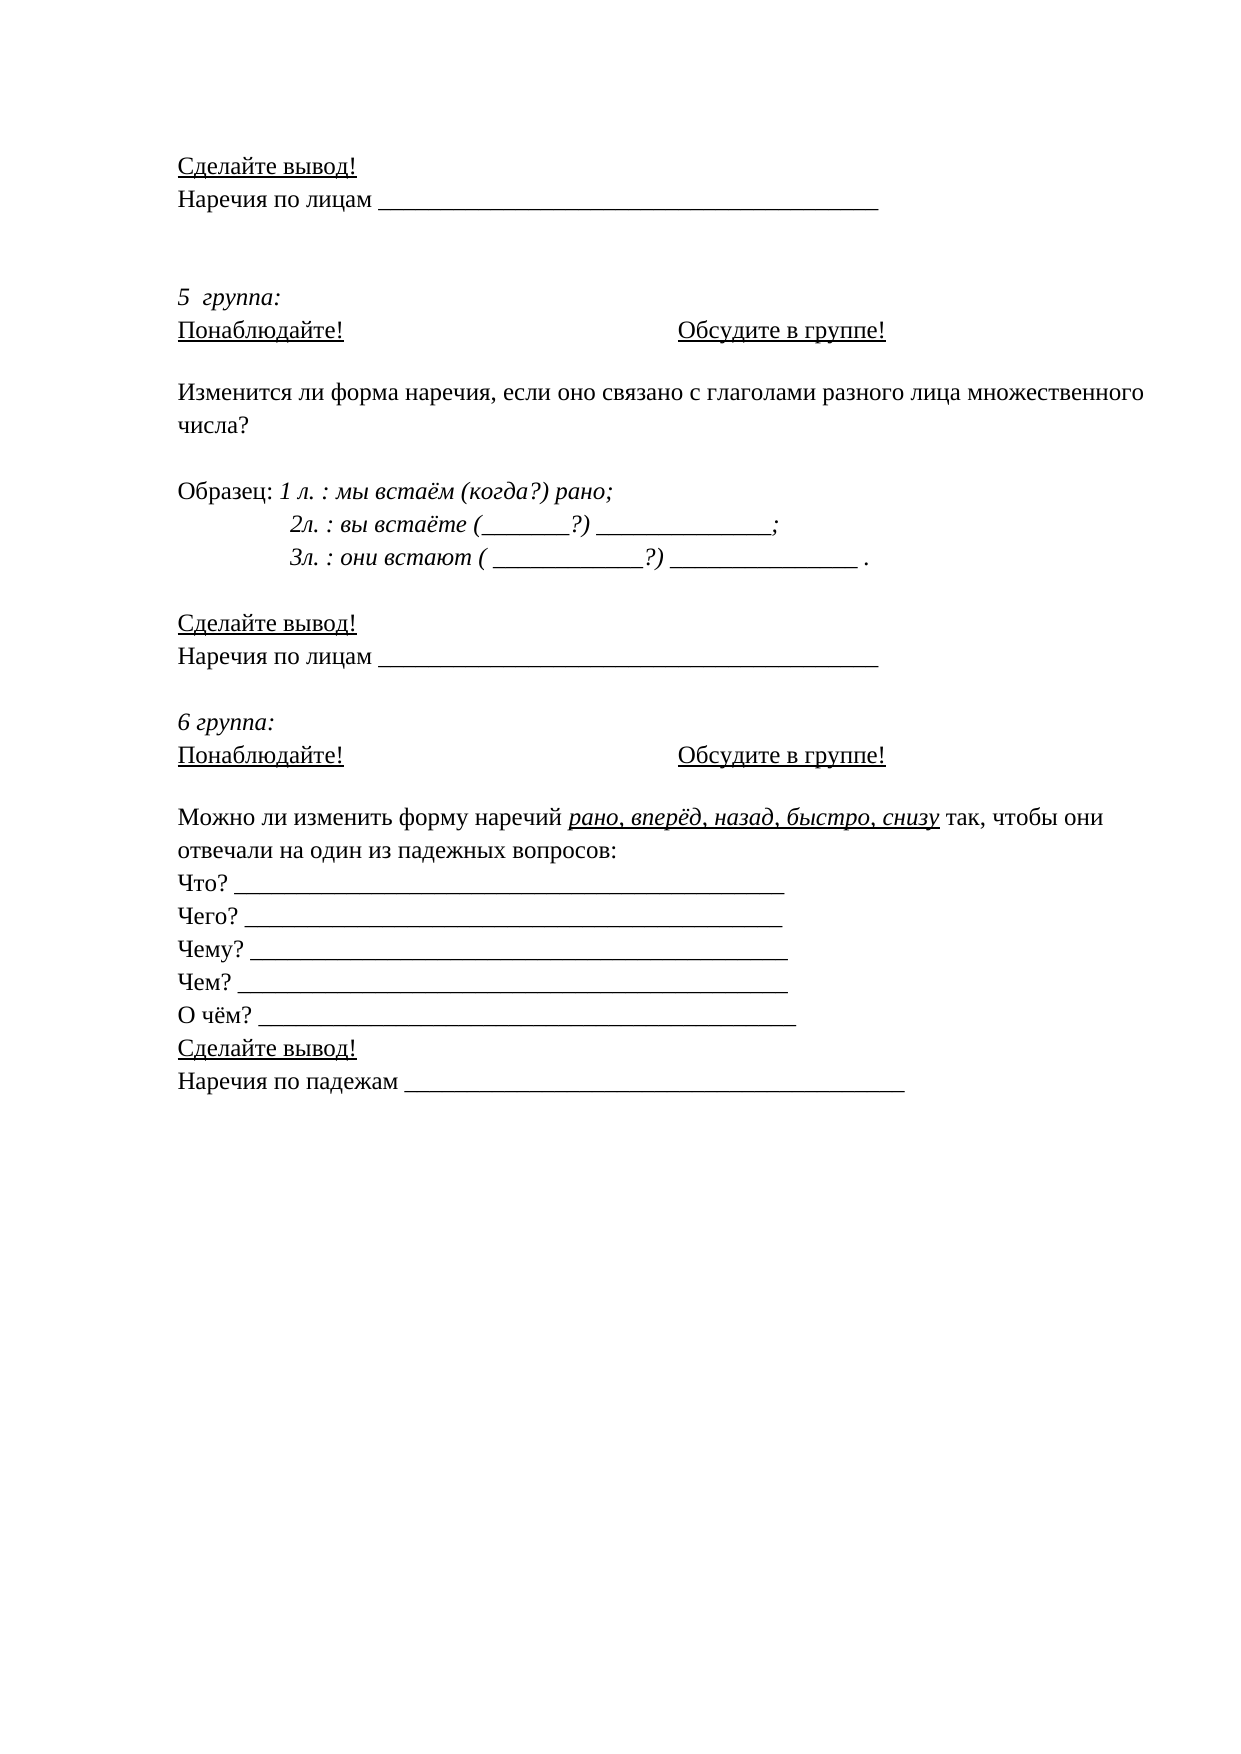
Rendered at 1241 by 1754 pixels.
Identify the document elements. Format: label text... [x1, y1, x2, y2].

text О чём? ___________________________________________ [177, 1000, 1152, 1029]
text Чему? ___________________________________________ [177, 934, 1152, 963]
text Что? ____________________________________________ [177, 868, 1152, 897]
text 2л. : вы встаёте (_______?) ______________; [177, 509, 1152, 538]
table_header Понаблюдайте! [166, 315, 666, 344]
table_header Понаблюдайте! [166, 740, 666, 769]
text Можно ли изменить форму наречий рано, вперёд, назад, быстро, снизу так, чтобы они отвечали на один из падежных вопросов: [177, 802, 1152, 864]
table_header Обсудите в группе! [666, 740, 1163, 769]
text Сделайте вывод! [177, 1033, 1152, 1062]
text Чем? ____________________________________________ [177, 967, 1152, 996]
text Изменится ли форма наречия, если оно связано с глаголами разного лица множественного числа? [177, 377, 1152, 439]
text Наречия по лицам ________________________________________ [177, 184, 1152, 213]
text 5 группа: [177, 282, 1152, 311]
text Сделайте вывод! [177, 608, 1152, 637]
text Сделайте вывод! [177, 151, 1152, 180]
text 6 группа: [177, 707, 1152, 736]
text Наречия по падежам ________________________________________ [177, 1066, 1152, 1095]
text 3л. : они встают ( ____________?) _______________ . [177, 542, 1152, 571]
text Образец: . : мы встаём (когда?) рано; [177, 476, 1152, 505]
text Наречия по лицам ________________________________________ [177, 641, 1152, 670]
table_header Обсудите в группе! [666, 315, 1163, 344]
text Чего? ___________________________________________ [177, 901, 1152, 930]
